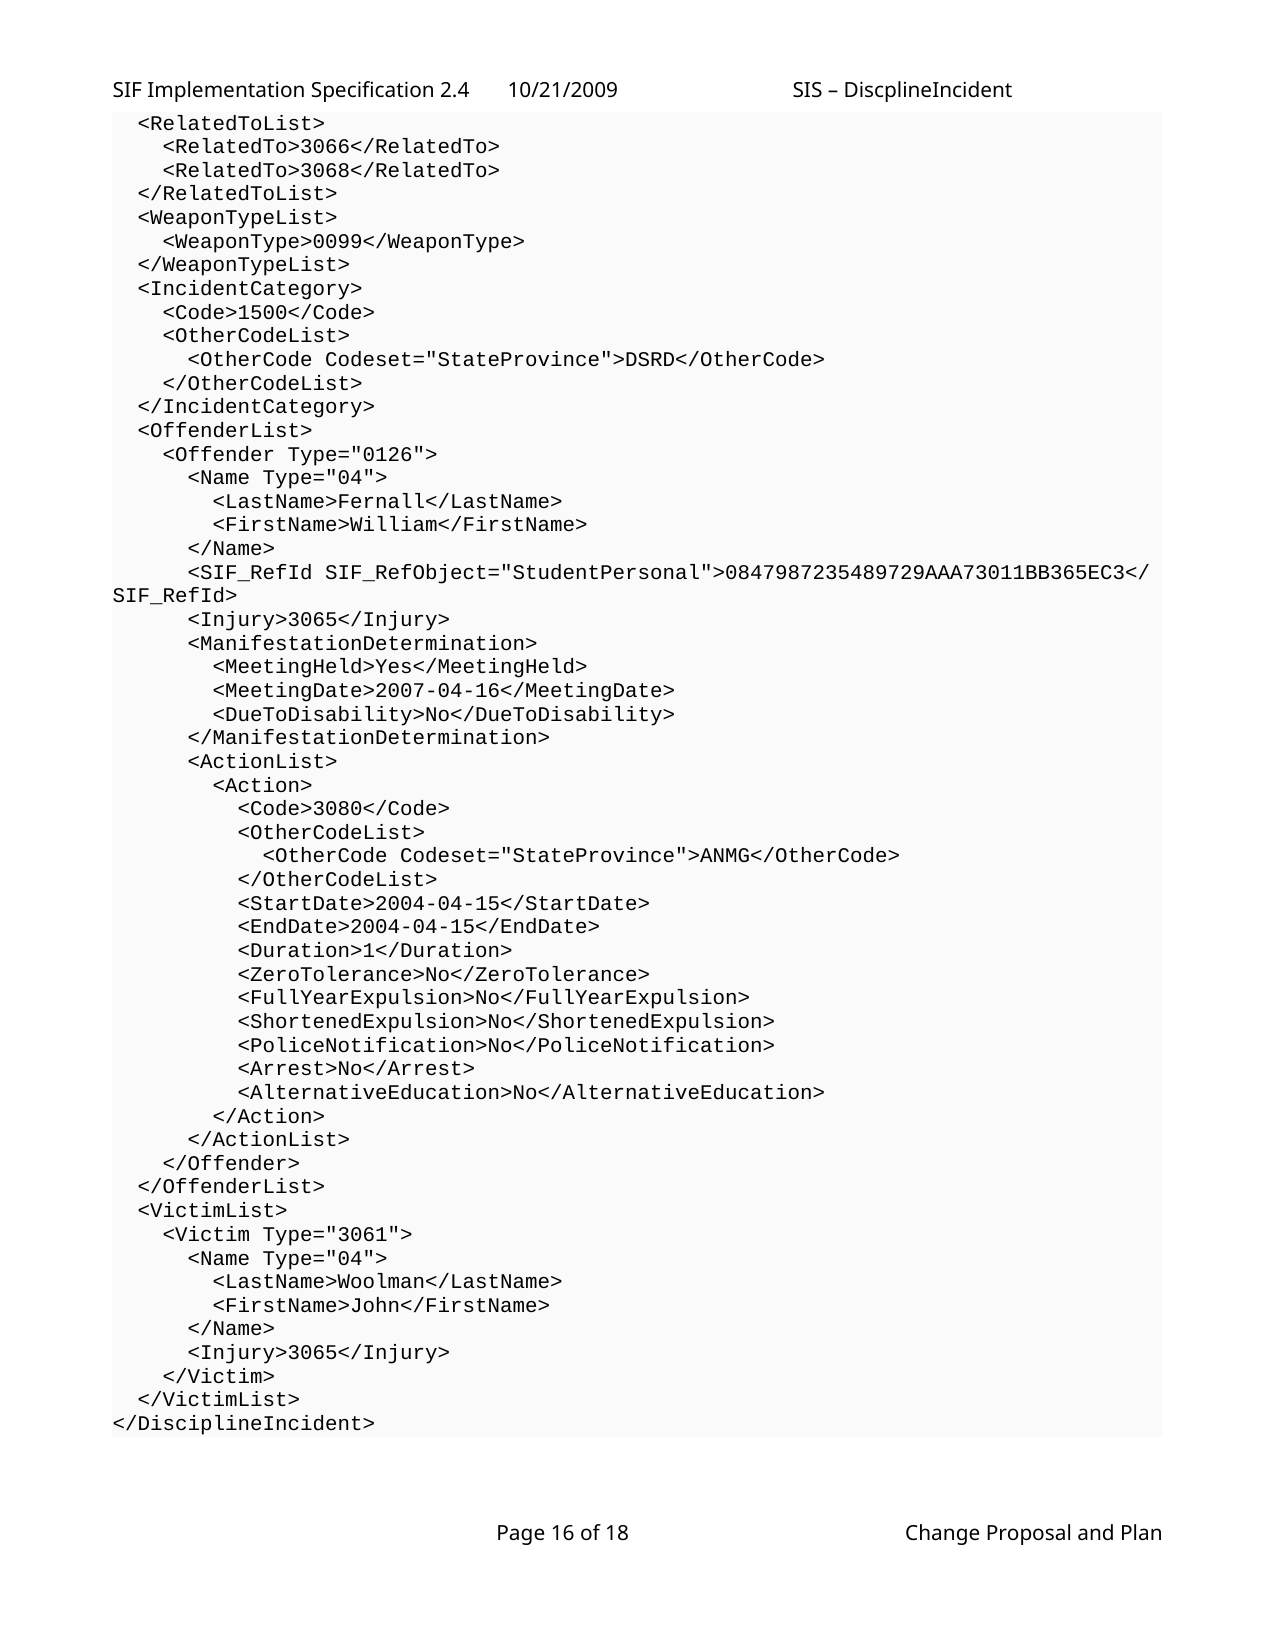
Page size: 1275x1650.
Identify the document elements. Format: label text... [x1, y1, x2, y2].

text <WeaponType>0099</WeaponType> [112, 231, 1162, 254]
text </VictimList> [112, 1389, 1162, 1413]
text <FirstName>John</FirstName> [112, 1295, 1162, 1318]
text <Duration>1</Duration> [112, 940, 1162, 964]
text <RelatedTo>3066</RelatedTo> [112, 136, 1162, 160]
text <Injury>3065</Injury> [112, 609, 1162, 633]
text <AlternativeEducation>No</AlternativeEducation> [112, 1082, 1162, 1106]
text </WeaponTypeList> [112, 254, 1162, 278]
text <FullYearExpulsion>No</FullYearExpulsion> [112, 987, 1162, 1011]
text <ZeroTolerance>No</ZeroTolerance> [112, 964, 1162, 987]
text </ManifestationDetermination> [112, 727, 1162, 751]
text <Victim Type="3061"> [112, 1224, 1162, 1247]
text <OtherCodeList> [112, 325, 1162, 349]
text <Code>3080</Code> [112, 798, 1162, 822]
text <Action> [112, 774, 1162, 798]
text <StartDate>2004-04-15</StartDate> [112, 893, 1162, 916]
text <OtherCodeList> [112, 822, 1162, 846]
text <OtherCode Codeset="StateProvince">ANMG</OtherCode> [112, 846, 1162, 869]
text </Action> [112, 1106, 1162, 1129]
text <PoliceNotification>No</PoliceNotification> [112, 1035, 1162, 1058]
text <MeetingHeld>Yes</MeetingHeld> [112, 656, 1162, 680]
text <RelatedTo>3068</RelatedTo> [112, 160, 1162, 183]
text <DueToDisability>No</DueToDisability> [112, 704, 1162, 727]
text </ActionList> [112, 1129, 1162, 1153]
text <Injury>3065</Injury> [112, 1342, 1162, 1366]
text <LastName>Woolman</LastName> [112, 1271, 1162, 1295]
text <Name Type="04"> [112, 1247, 1162, 1271]
text </OtherCodeList> [112, 373, 1162, 396]
text <FirstName>William</FirstName> [112, 514, 1162, 538]
text </RelatedToList> [112, 183, 1162, 207]
text </Name> [112, 538, 1162, 562]
text </OtherCodeList> [112, 869, 1162, 893]
text <RelatedToList> [112, 112, 1162, 136]
text </Name> [112, 1318, 1162, 1342]
text </DisciplineIncident> [112, 1413, 1162, 1437]
text <OtherCode Codeset="StateProvince">DSRD</OtherCode> [112, 349, 1162, 373]
text <Offender Type="0126"> [112, 443, 1162, 467]
text </Victim> [112, 1366, 1162, 1389]
text </IncidentCategory> [112, 396, 1162, 420]
text <SIF_RefId SIF_RefObject="StudentPersonal">0847987235489729AAA73011BB365EC3</SIF_RefId> [112, 562, 1162, 609]
text <Arrest>No</Arrest> [112, 1058, 1162, 1082]
text <VictimList> [112, 1200, 1162, 1224]
text <OffenderList> [112, 420, 1162, 443]
text <Code>1500</Code> [112, 302, 1162, 325]
text <MeetingDate>2007-04-16</MeetingDate> [112, 680, 1162, 704]
text <WeaponTypeList> [112, 207, 1162, 231]
text <ManifestationDetermination> [112, 633, 1162, 656]
text <ShortenedExpulsion>No</ShortenedExpulsion> [112, 1011, 1162, 1035]
text <EndDate>2004-04-15</EndDate> [112, 916, 1162, 940]
text <Name Type="04"> [112, 467, 1162, 491]
text <ActionList> [112, 751, 1162, 774]
text <IncidentCategory> [112, 278, 1162, 302]
text </OffenderList> [112, 1177, 1162, 1200]
text <LastName>Fernall</LastName> [112, 491, 1162, 514]
text </Offender> [112, 1153, 1162, 1177]
